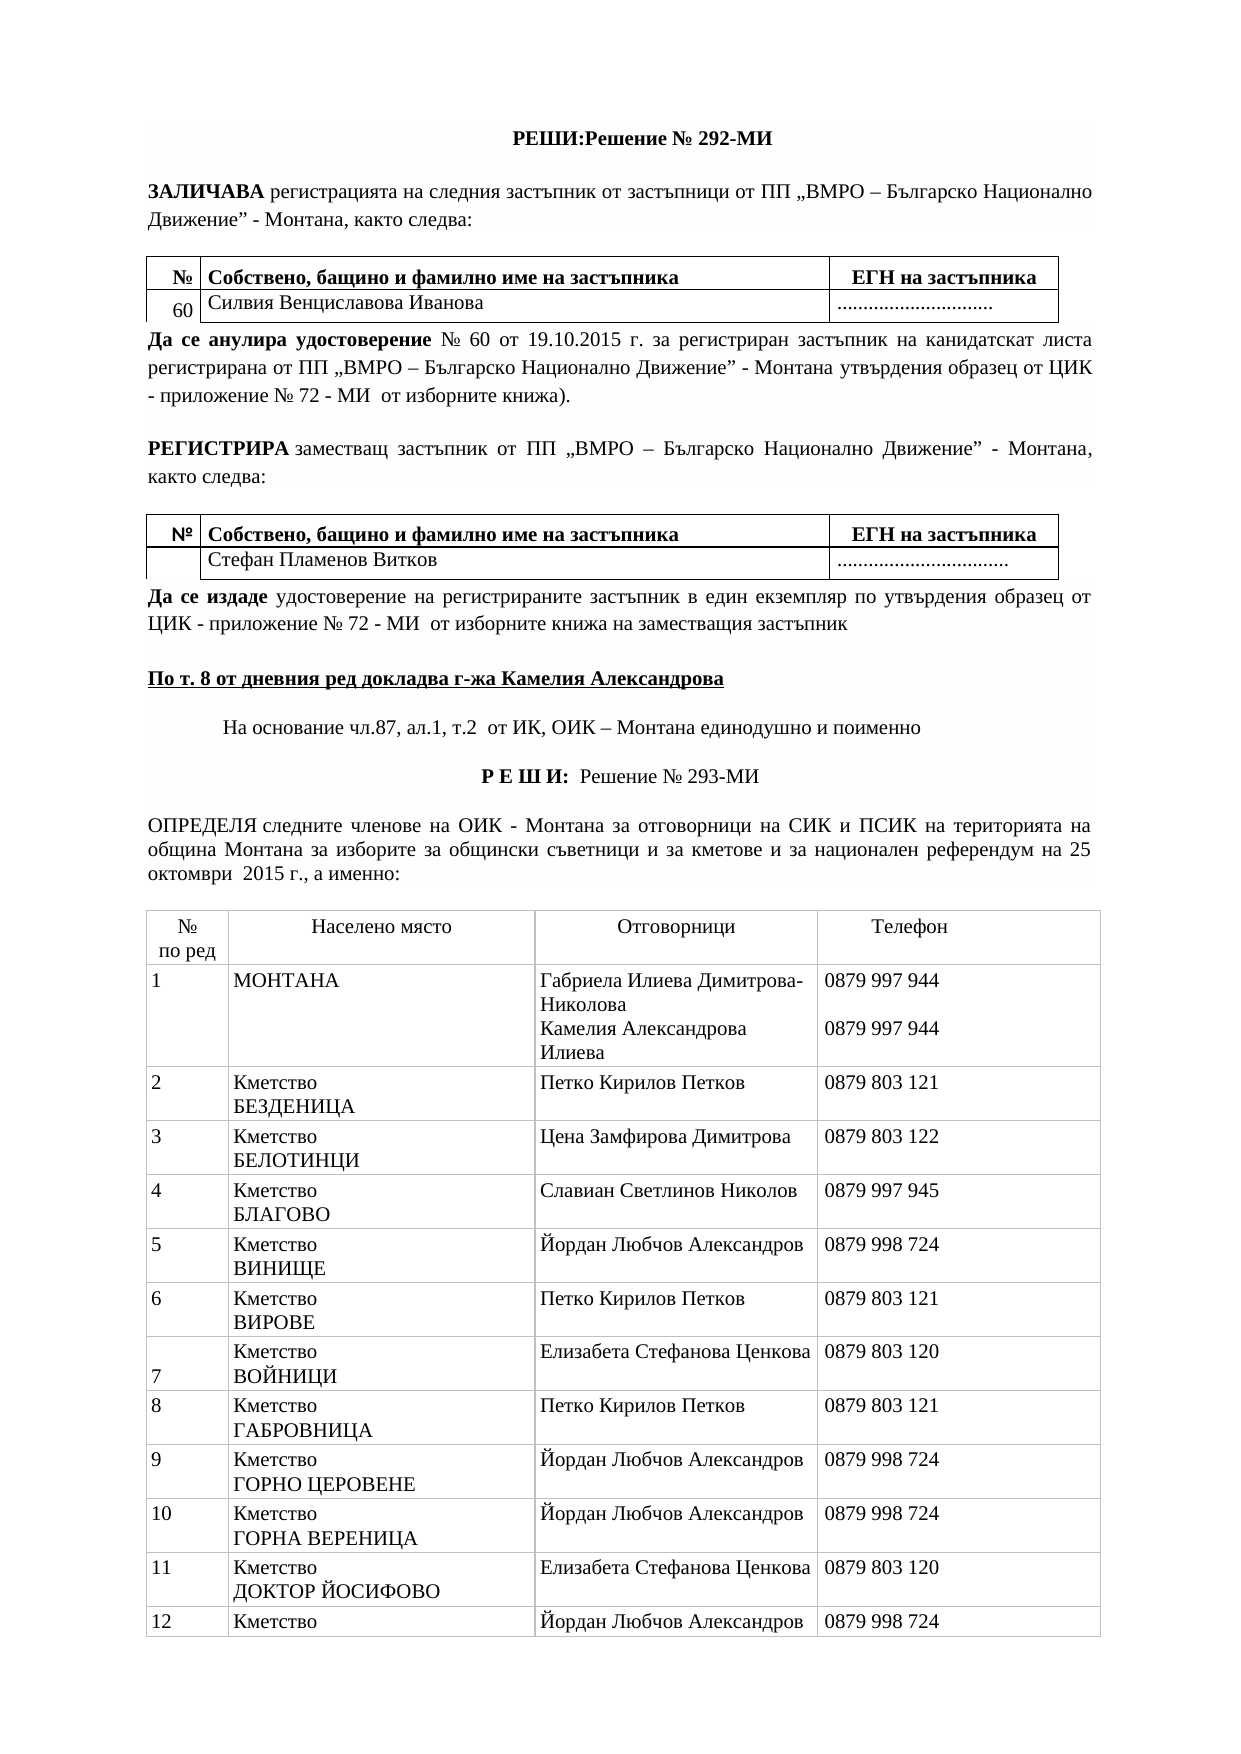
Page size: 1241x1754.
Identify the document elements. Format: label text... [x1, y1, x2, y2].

table_cell 0879 803 122 [818, 1121, 1100, 1174]
table_cell Йордан Любчов Александров [536, 1499, 817, 1552]
table_cell 9 [147, 1445, 228, 1498]
table_cell Кметство ДОКТОР ЙОСИФОВО [229, 1553, 534, 1606]
table_header Телефон [818, 911, 1100, 964]
table_cell 6 [147, 1283, 228, 1336]
text РЕШИ:Решение № 292-МИ [148, 122, 1093, 150]
table_cell ................................. [830, 548, 1058, 579]
table_cell Кметство ВИРОВЕ [229, 1283, 534, 1336]
table_cell Петко Кирилов Петков [536, 1283, 817, 1336]
table_cell 0879 998 724 [818, 1499, 1100, 1552]
table_cell МОНТАНА [229, 965, 534, 1066]
table_cell 0879 998 724 [818, 1229, 1100, 1282]
table_header Собствено, бащино и фамилно име на застъпника [201, 515, 829, 546]
table_header ЕГН на застъпника [830, 515, 1058, 546]
table_cell 5 [147, 1229, 228, 1282]
table_cell Петко Кирилов Петков [536, 1391, 817, 1444]
table_cell Силвия Венциславова Иванова [201, 290, 829, 322]
table_header № по ред [147, 911, 228, 964]
text На основание чл.87, ал.1, т.2 от ИК, ОИК – Монтана единодушно и поименно [148, 715, 1093, 739]
table_cell Кметство БЕЛОТИНЦИ [229, 1121, 534, 1174]
table_header Населено място [229, 911, 534, 964]
table_cell 8 [147, 1391, 228, 1444]
table_cell Йордан Любчов Александров [536, 1445, 817, 1498]
table_cell Йордан Любчов Александров [536, 1229, 817, 1282]
table_cell Кметство ВИНИЩЕ [229, 1229, 534, 1282]
table_cell 1 [147, 965, 228, 1066]
table_cell [147, 548, 200, 579]
text По т. 8 от дневния ред докладва г-жа Камелия Александрова [148, 662, 1093, 690]
table_cell 0879 803 120 [818, 1553, 1100, 1606]
table_cell Петко Кирилов Петков [536, 1067, 817, 1120]
table_cell Елизабета Стефанова Ценкова [536, 1337, 817, 1390]
table_header № [147, 515, 200, 546]
table_header Собствено, бащино и фамилно име на застъпника [201, 257, 829, 289]
table_cell Кметство ГОРНА ВЕРЕНИЦА [229, 1499, 534, 1552]
table_cell 0879 997 945 [818, 1175, 1100, 1228]
table_cell 12 [147, 1607, 228, 1636]
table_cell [229, 1607, 534, 1636]
table_cell Габриела Илиева Димитрова-Николова Камелия Александрова Илиева [536, 965, 817, 1066]
text Да се анулира удостоверение № 60 от 19.10.2015 г. за регистриран застъпник на канидатскат листа регистрирана от ПП „ВМРО – Българско Национално Движение” - Монтана утвърдения образец от ЦИК - приложение № 72 - МИ от изборните книжа). [148, 323, 1093, 407]
table_cell 0879 998 724 [818, 1445, 1100, 1498]
text Да се издаде удостоверение на регистрираните застъпник в един екземпляр по утвърдения образец от ЦИК - приложение № 72 - МИ от изборните книжа на заместващия застъпник [148, 608, 1093, 637]
table_cell Кметство БЛАГОВО [229, 1175, 534, 1228]
table_cell 0879 803 120 [818, 1337, 1100, 1390]
table_cell Кметство БЕЗДЕНИЦА [229, 1067, 534, 1120]
table_cell Елизабета Стефанова Ценкова [536, 1553, 817, 1606]
text Р Е Ш И: Решение № 293-МИ [148, 764, 1093, 788]
table_header ЕГН на застъпника [830, 257, 1058, 289]
table_cell Кметство ВОЙНИЦИ [229, 1337, 534, 1390]
table_cell .............................. [830, 290, 1058, 322]
table_header Отговорници [536, 911, 817, 964]
table_cell Цена Замфирова Димитрова [536, 1121, 817, 1174]
text ЗАЛИЧАВА регистрацията на следния застъпник от застъпници от ПП „ВМРО – Българско Национално Движение” - Монтана, както следва: [148, 175, 1093, 231]
table_cell 7 [147, 1337, 228, 1390]
table_cell 0879 998 724 [818, 1607, 1100, 1636]
table_cell 11 [147, 1553, 228, 1606]
table_cell 0879 997 944 0879 997 944 [818, 965, 1100, 1066]
table_header № [147, 257, 200, 289]
table_cell Кметство ГОРНО ЦЕРОВЕНЕ [229, 1445, 534, 1498]
table_cell 0879 803 121 [818, 1391, 1100, 1444]
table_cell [536, 1607, 817, 1636]
table_cell 4 [147, 1175, 228, 1228]
table_cell 2 [147, 1067, 228, 1120]
table_cell 0879 803 121 [818, 1067, 1100, 1120]
text ОПРЕДЕЛЯ следните членове на ОИК - Монтана за отговорници на СИК и ПСИК на територията на община Монтана за изборите за общински съветници и за кметове и за национален референдум на 25 октомври 2015 г., а именно: [148, 813, 1093, 885]
table_cell Кметство ГАБРОВНИЦА [229, 1391, 534, 1444]
table_cell Славиан Светлинов Николов [536, 1175, 817, 1228]
text РEГИСТРИРА заместващ застъпник от ПП „ВМРО – Българско Национално Движение” - Монтана, както следва: [148, 432, 1093, 488]
table_cell 3 [147, 1121, 228, 1174]
table_cell 0879 803 121 [818, 1283, 1100, 1336]
table_cell 60 [147, 290, 200, 322]
table_cell Стефан Пламенов Витков [201, 548, 829, 579]
table_cell 10 [147, 1499, 228, 1552]
